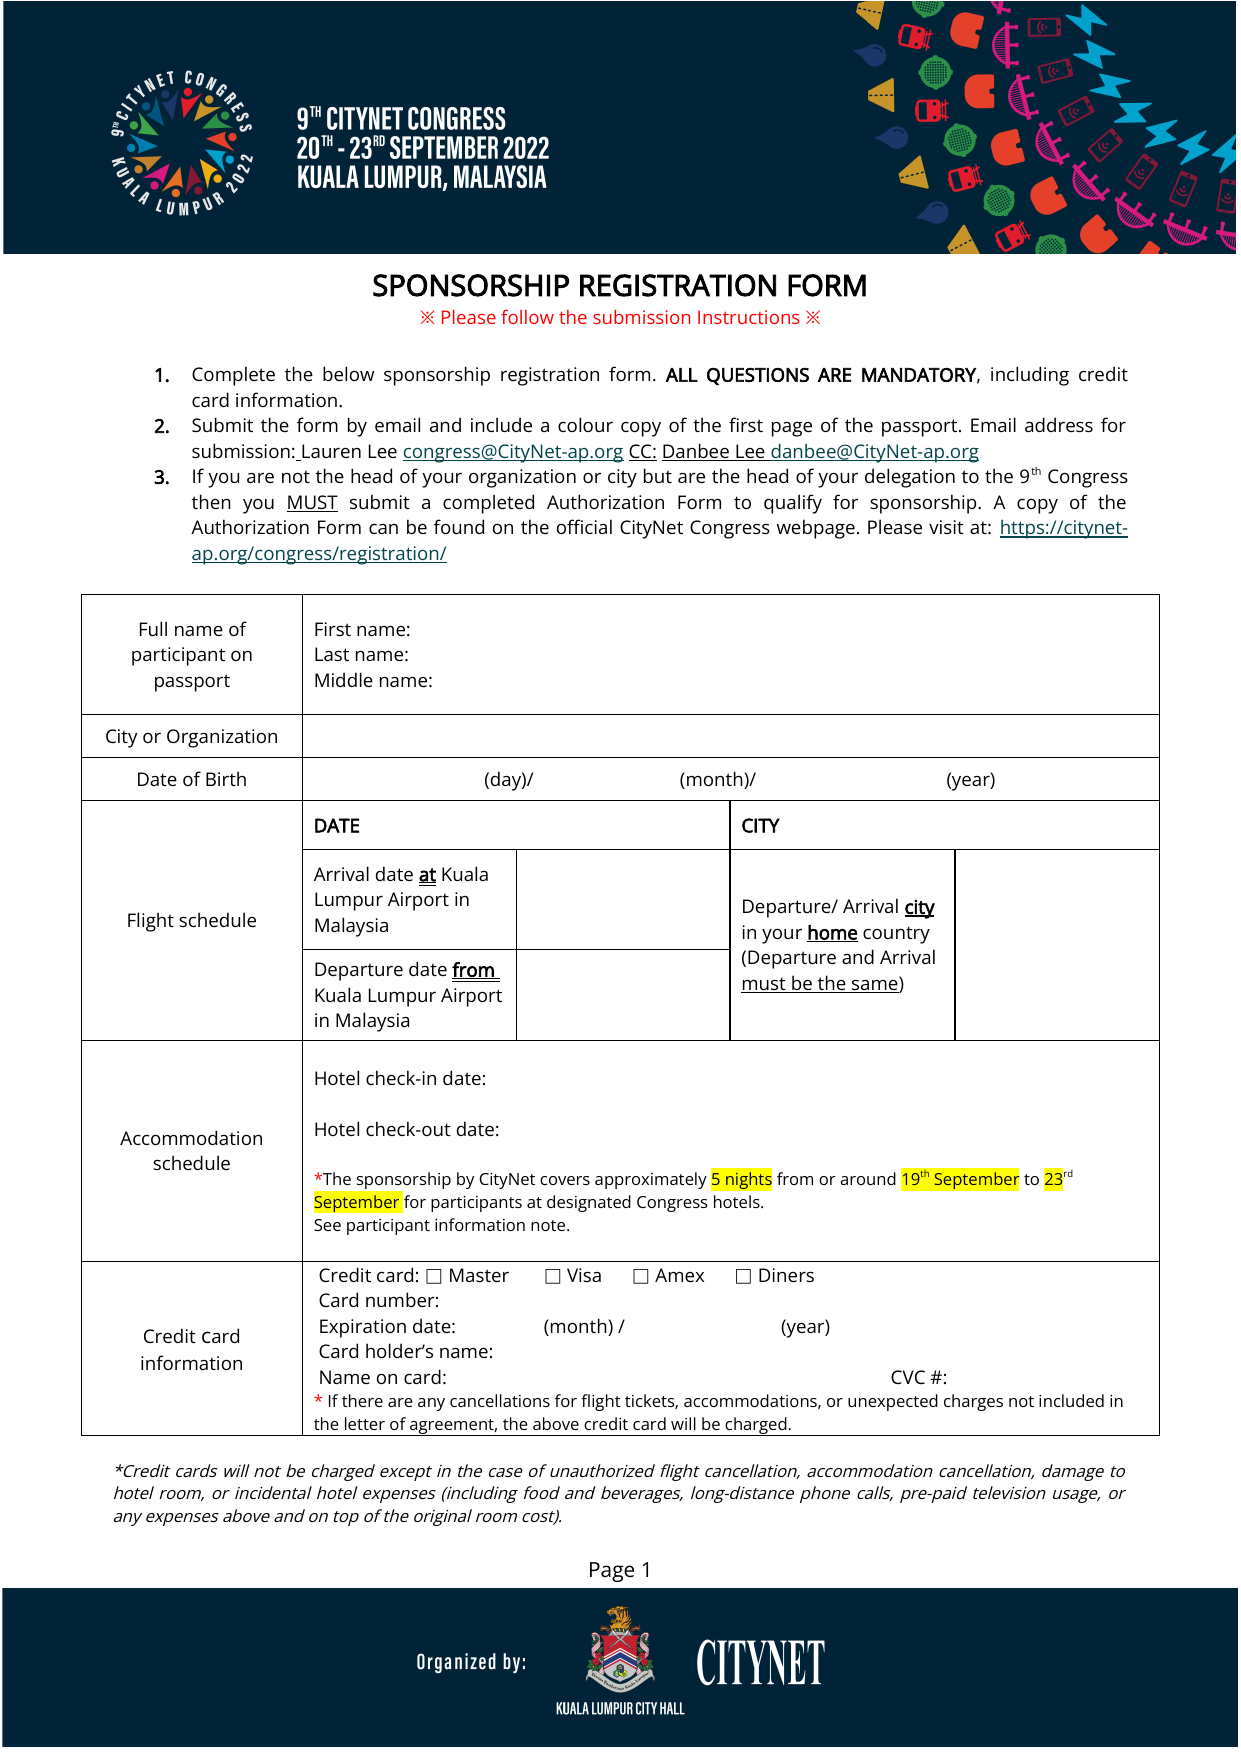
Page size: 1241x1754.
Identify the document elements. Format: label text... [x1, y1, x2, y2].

table_cell [517, 950, 729, 1040]
text SPONSORSHIP REGISTRATION FORM [112, 265, 1128, 304]
list If you are not the head of your organization or city but are the head of your delegation to the 9th Congress then you MUST submit a completed Authorization Form to qualify for sponsorship. A copy of the Authorization Form can be found on the official CityNet Congress webpage. Please visit at: https://citynet-ap.org/congress/registration/ [154, 464, 1128, 594]
table_cell City or Organization [82, 715, 302, 757]
list Complete the below sponsorship registration form. ALL QUESTIONS ARE MANDATORY, including credit card information. [154, 362, 1128, 413]
text *Credit cards will not be charged except in the case of unauthorized flight cancellation, accommodation cancellation, damage to hotel room, or incidental hotel expenses (including food and beverages, long-distance phone calls, pre-paid television usage, or any expenses above and on top of the original room cost). [112, 1436, 1128, 1527]
table_cell CITY [731, 801, 1159, 849]
list Submit the form by email and include a colour copy of the first page of the passport. Email address for submission: Lauren Lee congress@CityNet-ap.org CC: Danbee Lee danbee@CityNet-ap.org [154, 413, 1128, 464]
table_cell Flight schedule [82, 801, 302, 1040]
table_cell [956, 850, 1159, 1040]
table_header Full name of participant on passport [82, 595, 302, 714]
table_cell Accommodation schedule [82, 1041, 302, 1261]
table_cell Date of Birth [82, 758, 302, 800]
table_cell Hotel check-in date: Hotel check-out date: *The sponsorship by CityNet covers approximately 5 nights from or around 19th September to 23rd September for participants at designated Congress hotels. See participant information note. [303, 1041, 1159, 1261]
table_cell (day)/ (month)/ (year) [303, 758, 1159, 800]
table_cell Departure/ Arrival city in your home country (Departure and Arrival must be the same) [731, 850, 954, 1040]
table_cell Credit card: □ Master □ Visa □ Amex □ Diners Card number: Expiration date: (month) / (year) Card holder’s name: Name on card: CVC #: * If there are any cancellations for flight tickets, accommodations, or unexpected charges not included in the letter of agreement, the above credit card will be charged. [303, 1262, 1159, 1435]
table_cell [517, 850, 729, 949]
table_cell DATE [303, 801, 729, 849]
text ※ Please follow the submission Instructions ※ [112, 304, 1128, 362]
table_cell Departure date from Kuala Lumpur Airport in Malaysia [303, 950, 516, 1040]
table_cell Arrival date at Kuala Lumpur Airport in Malaysia [303, 850, 516, 949]
picture [3, 1, 1238, 254]
table_cell [303, 715, 1159, 757]
table_cell Credit card information [82, 1262, 302, 1435]
table_header First name: Last name: Middle name: [303, 595, 1159, 714]
picture [2, 1588, 1238, 1747]
